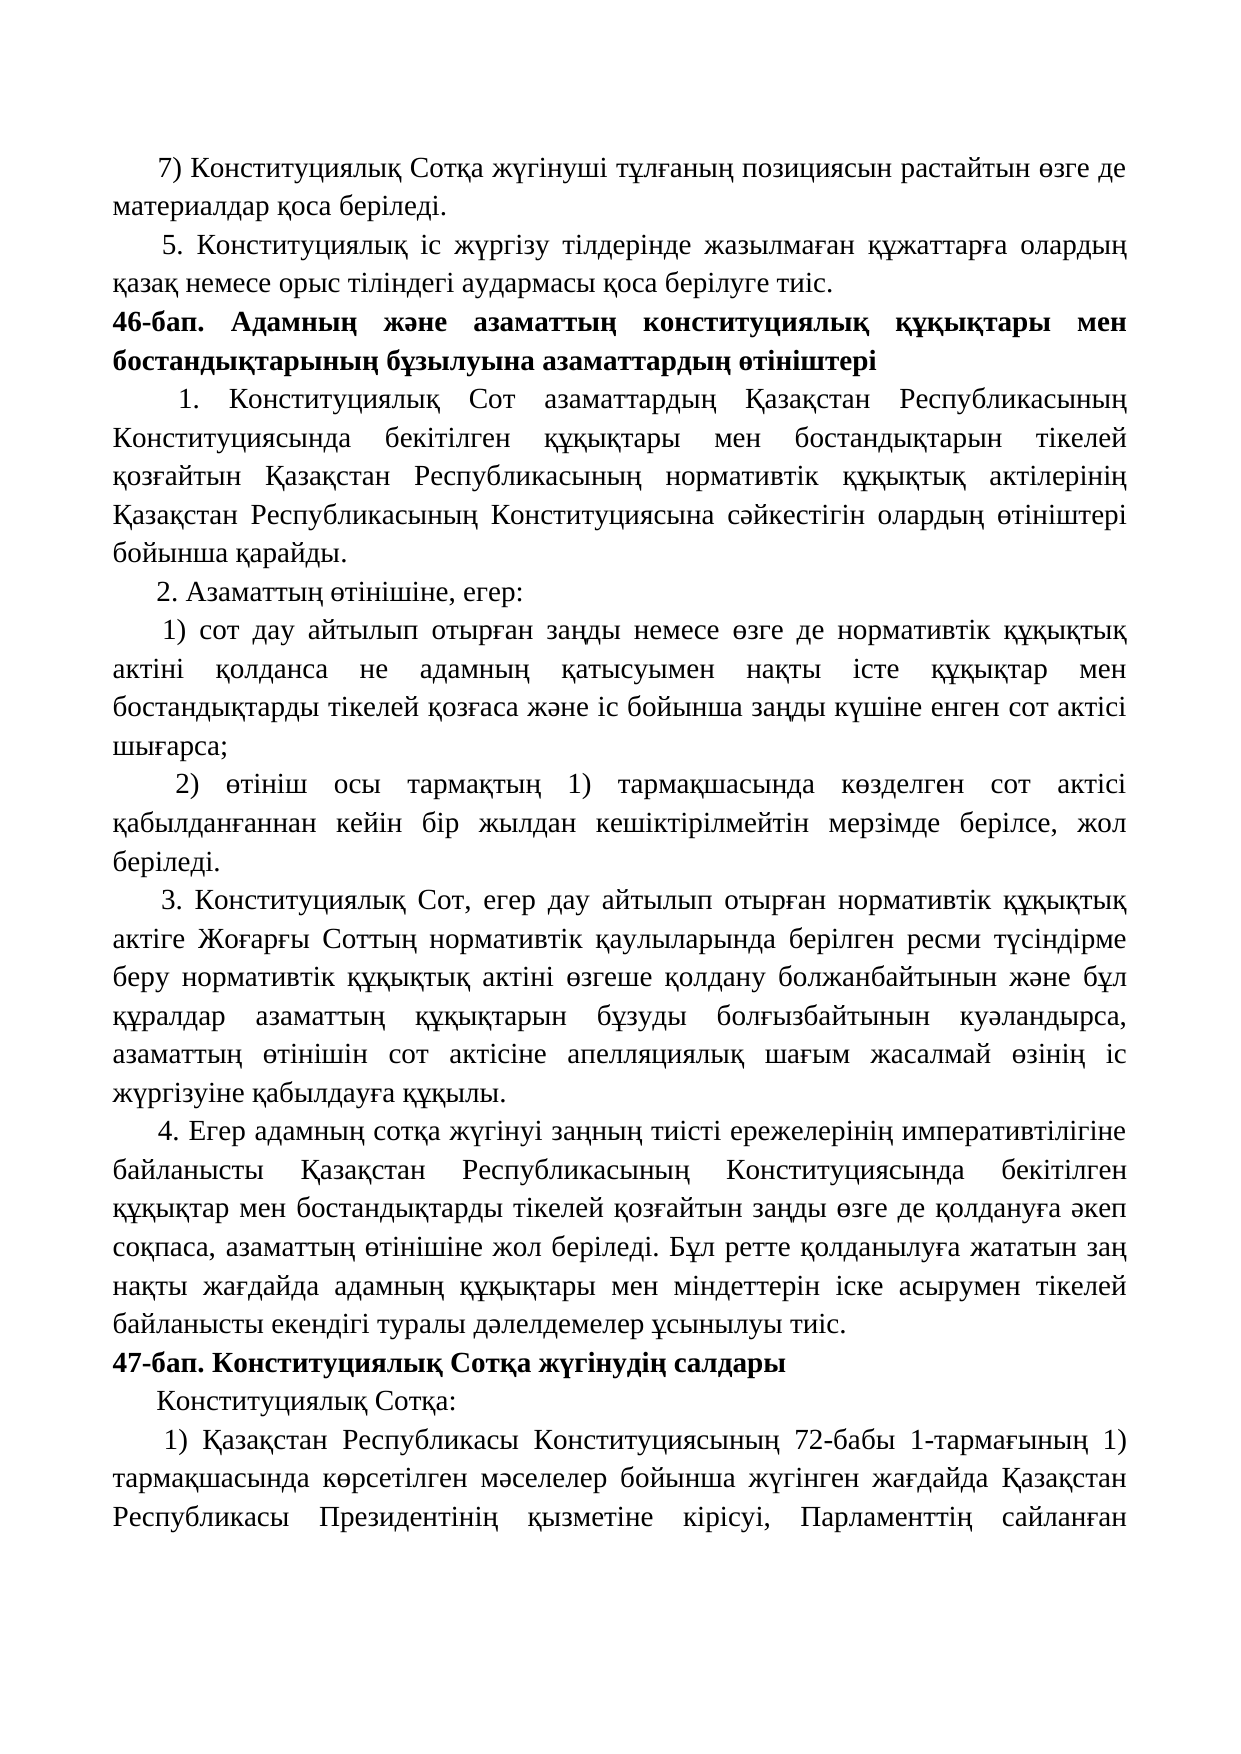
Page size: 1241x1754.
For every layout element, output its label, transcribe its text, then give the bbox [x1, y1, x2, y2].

text 5. Конституциялық іс жүргізу тілдерінде жазылмаған құжаттарға олардың қазақ немесе орыс тіліндегі аудармасы қоса берілуге тиіс. [112, 227, 1128, 299]
text 1. Конституциялық Сот азаматтардың Қазақстан Республикасының Конституциясында бекітілген құқықтары мен бостандықтарын тікелей қозғайтын Қазақстан Республикасының нормативтік құқықтық актілерінің Қазақстан Республикасының Конституциясына сәйкестігін олардың өтініштері бойынша қарайды. [112, 381, 1128, 569]
text 47-бап. Конституциялық Сотқа жүгінудің салдары [112, 1345, 1128, 1378]
text Конституциялық Сотқа: [112, 1383, 1128, 1417]
text 2. Азаматтың өтінішіне, егер: [112, 574, 1128, 607]
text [112, 1422, 1128, 1532]
text 2) өтініш осы тармақтың 1) тармақшасында көзделген сот актісі қабылданғаннан кейін бір жылдан кешіктірілмейтін мерзімде берілсе, жол беріледі. [112, 767, 1128, 877]
text 4. Егер адамның сотқа жүгінуі заңның тиісті ережелерінің императивтілігіне байланысты Қазақстан Республикасының Конституциясында бекітілген құқықтар мен бостандықтарды тікелей қозғайтын заңды өзге де қолдануға әкеп соқпаса, азаматтың өтінішіне жол беріледі. Бұл ретте қолданылуға жататын заң нақты жағдайда адамның құқықтары мен міндеттерін іске асырумен тікелей байланысты екендігі туралы дәлелдемелер ұсынылуы тиіс. [112, 1113, 1128, 1340]
text 1) сот дау айтылып отырған заңды немесе өзге де нормативтік құқықтық актіні қолданса не адамның қатысуымен нақты істе құқықтар мен бостандықтарды тікелей қозғаса және іс бойынша заңды күшіне енген сот актісі шығарса; [112, 612, 1128, 762]
text 3. Конституциялық Сот, егер дау айтылып отырған нормативтік құқықтық актіге Жоғарғы Соттың нормативтік қаулыларында берілген ресми түсіндірме беру нормативтік құқықтық актіні өзгеше қолдану болжанбайтынын және бұл құралдар азаматтың құқықтарын бұзуды болғызбайтынын куәландырса, азаматтың өтінішін сот актісіне апелляциялық шағым жасалмай өзінің іс жүргізуіне қабылдауға құқылы. [112, 882, 1128, 1108]
text 46-бап. Адамның және азаматтың конституциялық құқықтары мен бостандықтарының бұзылуына азаматтардың өтініштері [112, 304, 1128, 376]
text 7) Конституциялық Сотқа жүгінуші тұлғаның позициясын растайтын өзге де материалдар қоса беріледі. [112, 150, 1128, 222]
